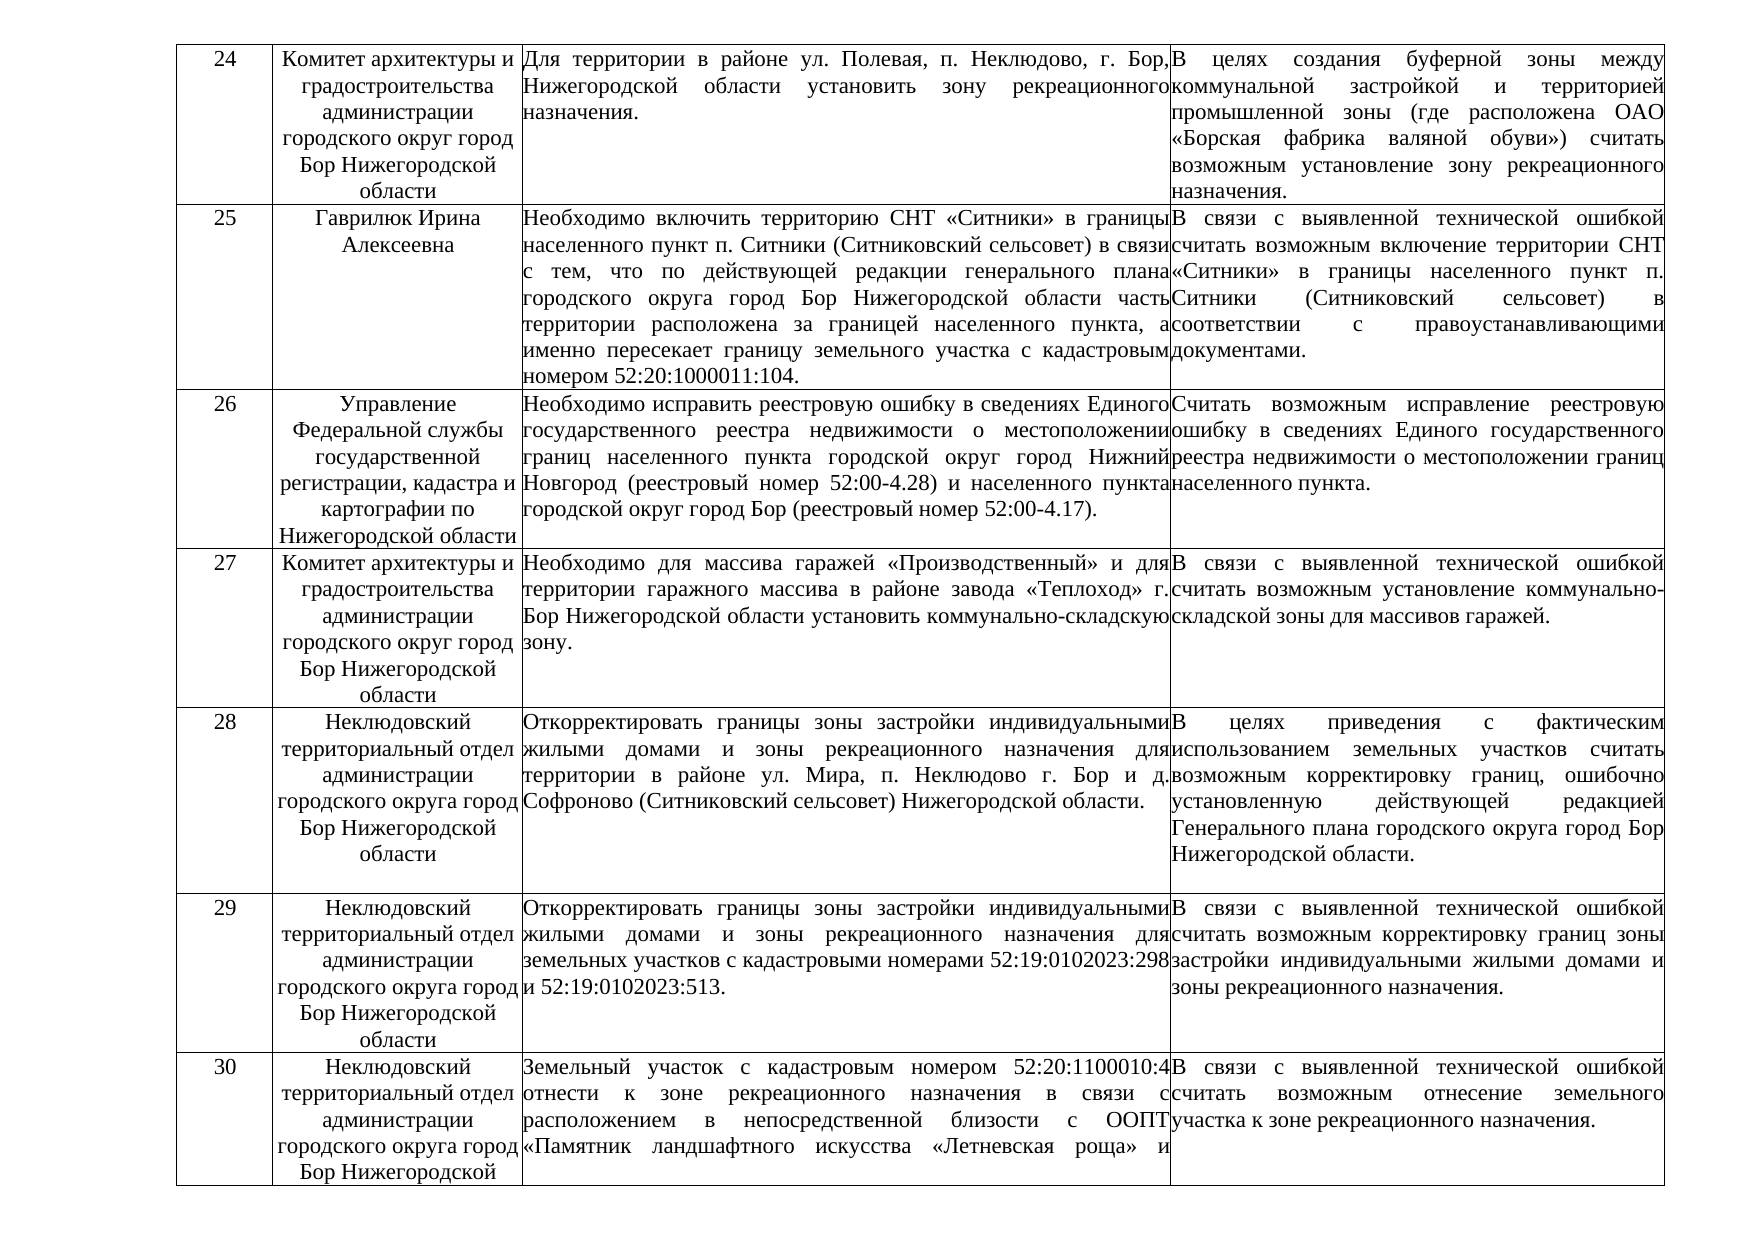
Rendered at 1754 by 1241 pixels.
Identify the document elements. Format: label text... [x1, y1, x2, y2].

table_cell 24 [177, 45, 272, 203]
table_cell Откорректировать границы зоны застройки индивидуальными жилыми домами и зоны рекреационного назначения для территории в районе ул. Мира, п. Неклюдово г. Бор и д. Софроново (Ситниковский сельсовет) Нижегородской области. [523, 708, 1170, 893]
table_cell Неклюдовский территориальный отдел администрации городского округа город Бор Нижегородской области [273, 708, 522, 893]
table_cell В целях создания буферной зоны между коммунальной застройкой и территорией промышленной зоны (где расположена ОАО «Борская фабрика валяной обуви») считать возможным установление зону рекреационного назначения. [1171, 45, 1664, 203]
table_cell Необходимо для массива гаражей «Производственный» и для территории гаражного массива в районе завода «Теплоход» г. Бор Нижегородской области установить коммунально-складскую зону. [523, 549, 1170, 707]
table_cell 25 [177, 205, 272, 389]
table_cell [523, 1053, 1170, 1185]
table_cell Считать возможным исправление реестровую ошибку в сведениях Единого государственного реестра недвижимости о местоположении границ населенного пункта. [1171, 390, 1664, 548]
table_cell В связи с выявленной технической ошибкой считать возможным корректировку границ зоны застройки индивидуальными жилыми домами и зоны рекреационного назначения. [1171, 894, 1664, 1052]
table_cell Необходимо исправить реестровую ошибку в сведениях Единого государственного реестра недвижимости о местоположении границ населенного пункта городской округ город Нижний Новгород (реестровый номер 52:00-4.28) и населенного пункта городской округ город Бор (реестровый номер 52:00-4.17). [523, 390, 1170, 548]
table_cell Гаврилюк Ирина Алексеевна [273, 205, 522, 389]
table_cell Для территории в районе ул. Полевая, п. Неклюдово, г. Бор, Нижегородской области установить зону рекреационного назначения. [523, 45, 1170, 203]
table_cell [1171, 1053, 1664, 1185]
table_cell Неклюдовский территориальный отдел администрации городского округа город Бор Нижегородской области [273, 894, 522, 1052]
table_cell 26 [177, 390, 272, 548]
table_cell 27 [177, 549, 272, 707]
table_cell В связи с выявленной технической ошибкой считать возможным установление коммунально-складской зоны для массивов гаражей. [1171, 549, 1664, 707]
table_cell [273, 45, 522, 203]
table_cell Необходимо включить территорию СНТ «Ситники» в границы населенного пункт п. Ситники (Ситниковский сельсовет) в связи с тем, что по действующей редакции генерального плана городского округа город Бор Нижегородской области часть территории расположена за границей населенного пункта, а именно пересекает границу земельного участка с кадастровым номером 52:20:1000011:104. [523, 205, 1170, 389]
table_cell 28 [177, 708, 272, 893]
table_cell В связи с выявленной технической ошибкой считать возможным включение территории СНТ «Ситники» в границы населенного пункт п. Ситники (Ситниковский сельсовет) в соответствии с правоустанавливающими документами. [1171, 205, 1664, 389]
table_cell 30 [177, 1053, 272, 1185]
table_cell Комитет архитектуры и градостроительства администрации городского округ город Бор Нижегородской области [273, 549, 522, 707]
table_cell В целях приведения с фактическим использованием земельных участков считать возможным корректировку границ, ошибочно установленную действующей редакцией Генерального плана городского округа город Бор Нижегородской области. [1171, 708, 1664, 893]
table_cell Откорректировать границы зоны застройки индивидуальными жилыми домами и зоны рекреационного назначения для земельных участков с кадастровыми номерами 52:19:0102023:298 и 52:19:0102023:513. [523, 894, 1170, 1052]
table_cell Управление Федеральной службы государственной регистрации, кадастра и картографии по Нижегородской области [273, 390, 522, 548]
table_cell 29 [177, 894, 272, 1052]
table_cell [273, 1053, 522, 1185]
